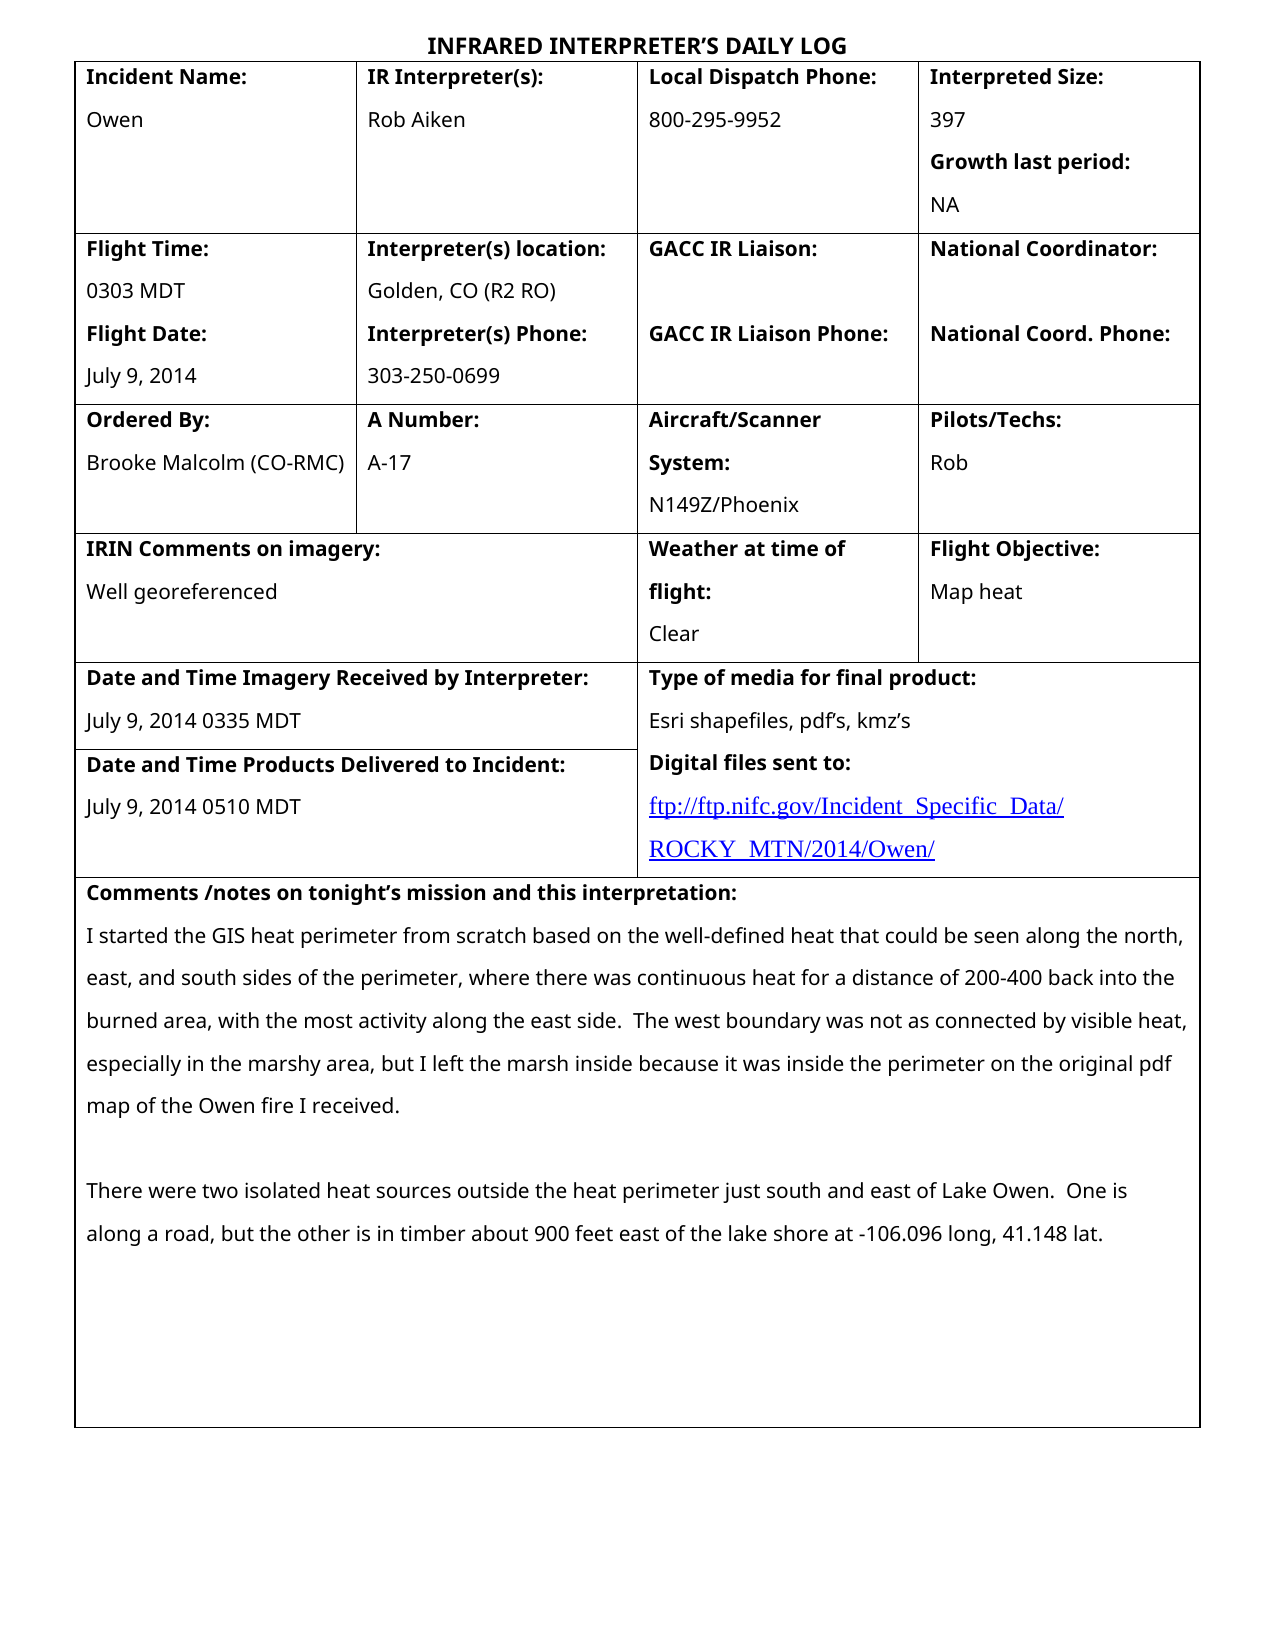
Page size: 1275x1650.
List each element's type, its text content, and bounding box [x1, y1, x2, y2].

table_header Local Dispatch Phone: 800-295-9952 [638, 62, 918, 233]
table_cell National Coordinator: National Coord. Phone: [919, 234, 1199, 404]
table_cell Weather at time of flight: Clear [638, 534, 918, 662]
table_cell Ordered By: Brooke Malcolm (CO-RMC) [76, 405, 356, 533]
table_cell Interpreter(s) location: Golden, CO (R2 RO) Interpreter(s) Phone: 303-250-0699 [357, 234, 637, 404]
table_cell GACC IR Liaison: GACC IR Liaison Phone: [638, 234, 918, 404]
table_header Interpreted Size: 397 Growth last period: NA [919, 62, 1199, 233]
table_cell A Number: A-17 [357, 405, 637, 533]
table_cell Date and Time Products Delivered to Incident: July 9, 2014 0510 MDT [76, 750, 637, 877]
table_header Incident Name: Owen [76, 62, 356, 233]
table_cell Date and Time Imagery Received by Interpreter: July 9, 2014 0335 MDT [76, 663, 637, 749]
table_cell Pilots/Techs: Rob [919, 405, 1199, 533]
table_cell Comments /notes on tonight’s mission and this interpretation: I started the GIS heat perimeter from scratch based on the well-defined heat that could be seen along the north, east, and south sides of the perimeter, where there was continuous heat for a distance of 200-400 back into the burned area, with the most activity along the east side. The west boundary was not as connected by visible heat, especially in the marshy area, but I left the marsh inside because it was inside the perimeter on the original pdf map of the Owen fire I received. There were two isolated heat sources outside the heat perimeter just south and east of Lake Owen. One is along a road, but the other is in timber about 900 feet east of the lake shore at -106.096 long, 41.148 lat. [76, 878, 1199, 1427]
table_cell Flight Time: 0303 MDT Flight Date: July 9, 2014 [76, 234, 356, 404]
table_cell Flight Objective: Map heat [919, 534, 1199, 662]
table_cell Type of media for final product: Esri shapefiles, pdf’s, kmz’s Digital files sent to: ftp://ftp.nifc.gov/Incident_Specific_Data/ROCKY_MTN/2014/Owen/ [638, 663, 1199, 877]
table_header IR Interpreter(s): Rob Aiken [357, 62, 637, 233]
table_cell IRIN Comments on imagery: Well georeferenced [76, 534, 637, 662]
table_cell Aircraft/Scanner System: N149Z/Phoenix [638, 405, 918, 533]
